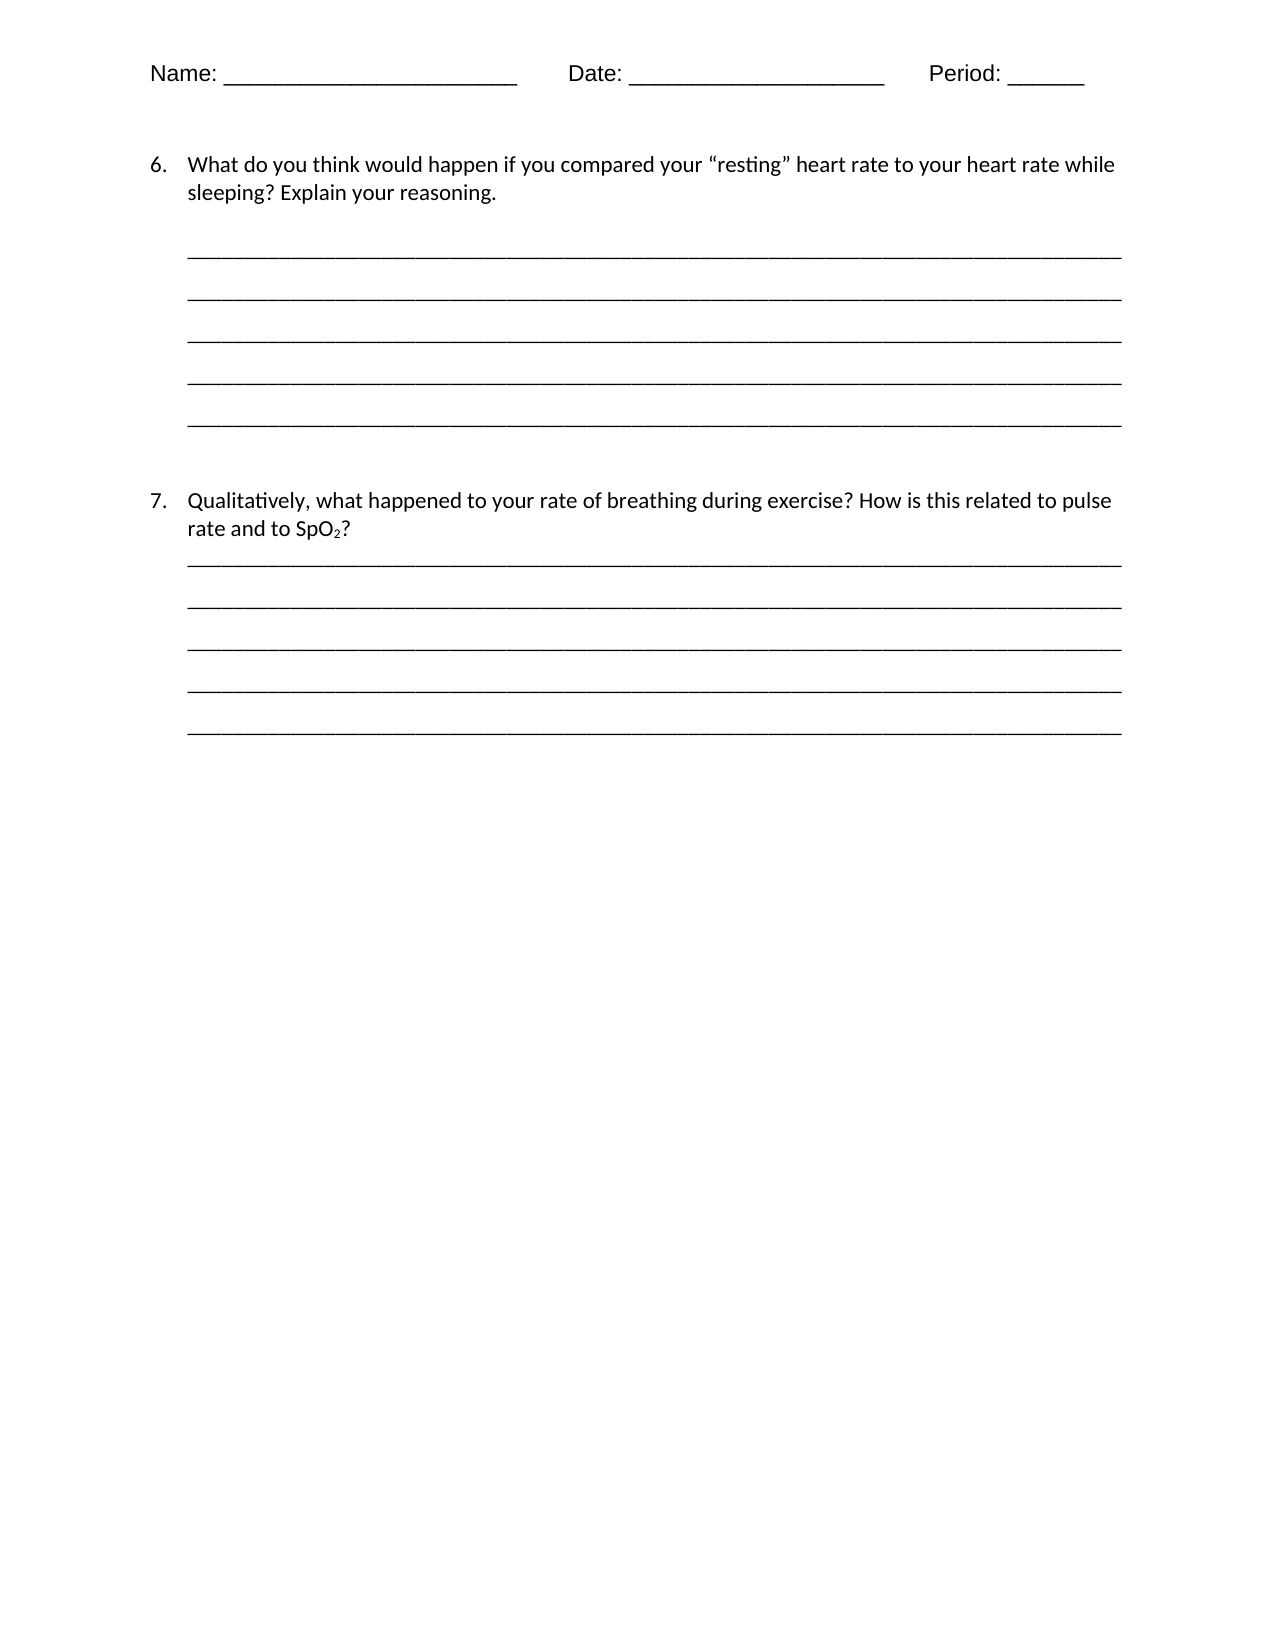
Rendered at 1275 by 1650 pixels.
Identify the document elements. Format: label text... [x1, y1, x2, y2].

list Qualitatively, what happened to your rate of breathing during exercise? How is this related to pulse rate and to SpO2? [150, 486, 1125, 542]
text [187, 234, 1125, 430]
list What do you think would happen if you compared your “resting” heart rate to your heart rate while sleeping? Explain your reasoning. [150, 150, 1125, 206]
